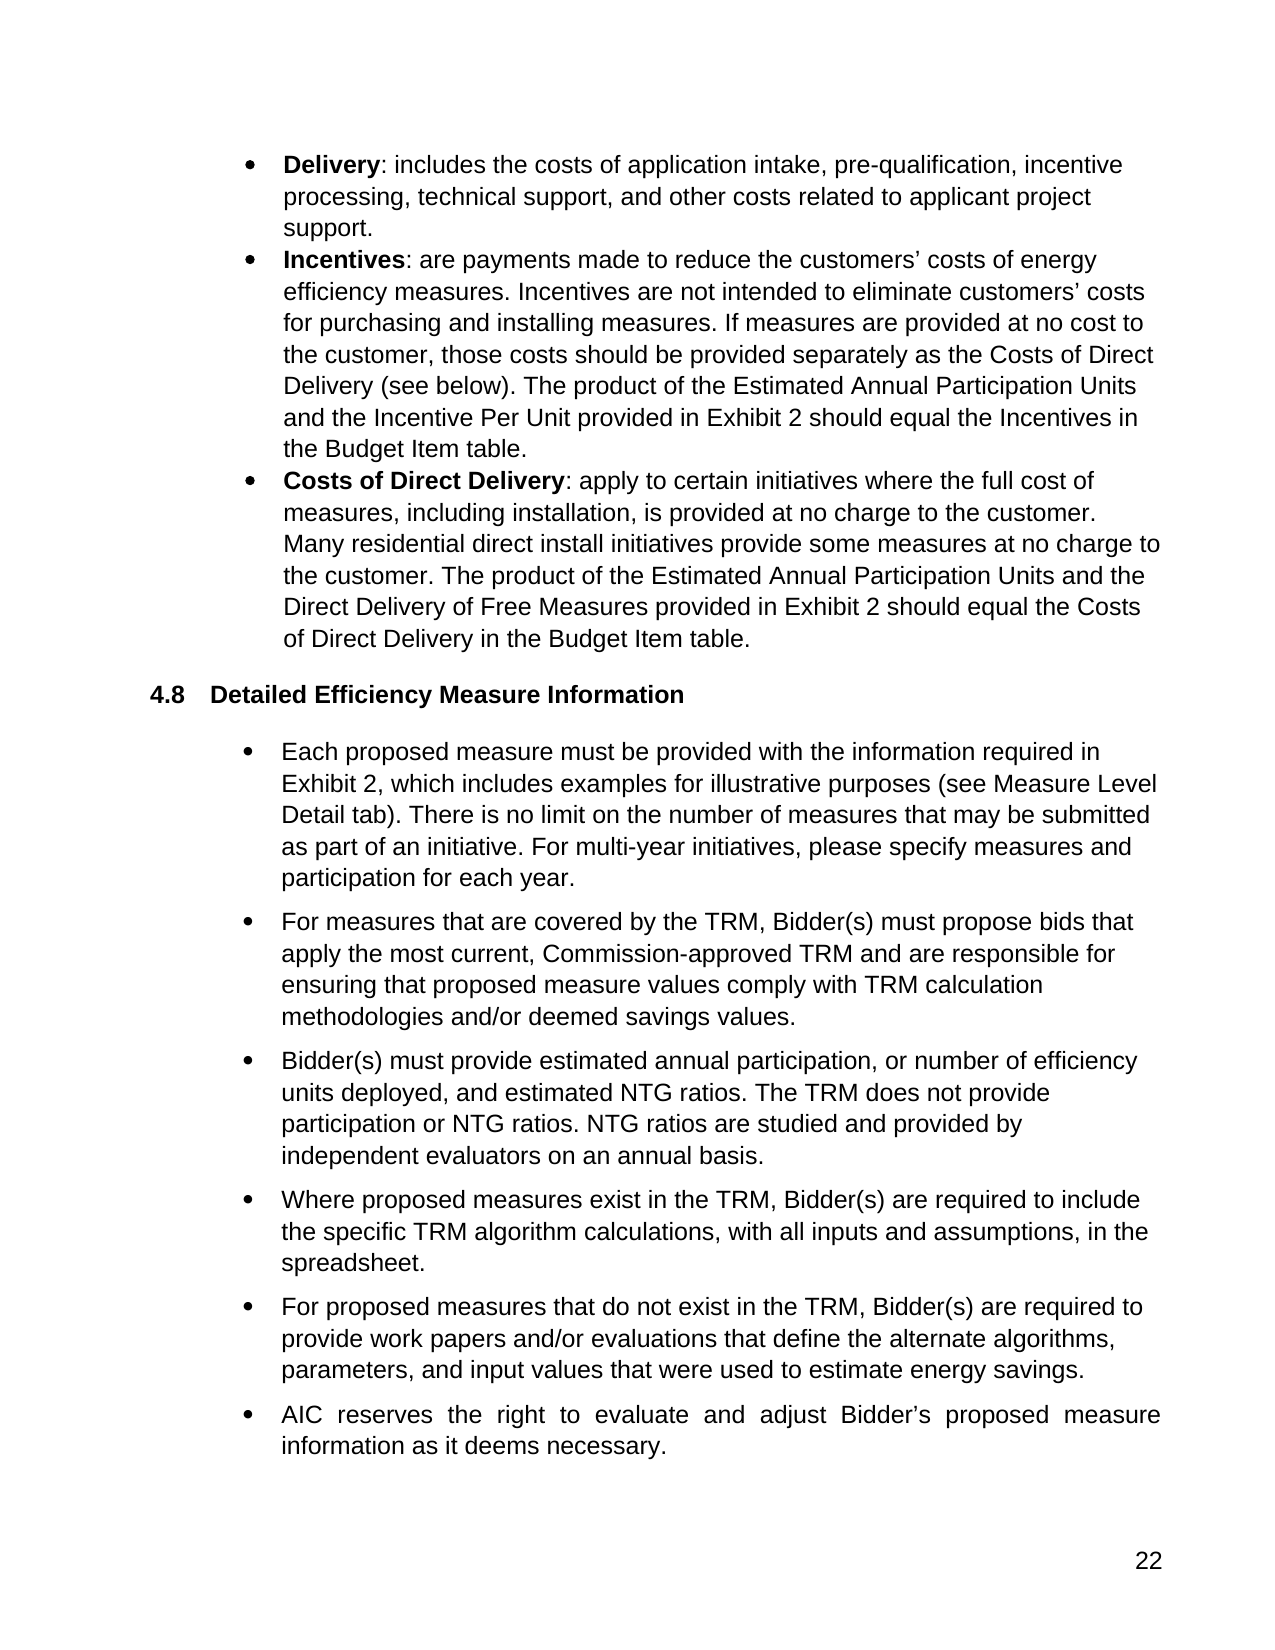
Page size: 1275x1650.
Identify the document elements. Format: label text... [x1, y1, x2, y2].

list Incentives: are payments made to reduce the customers’ costs of energy efficiency measures. Incentives are not intended to eliminate customers’ costs for purchasing and installing measures. If measures are provided at no cost to the customer, those costs should be provided separately as the Costs of Direct Delivery (see below). The product of the Estimated Annual Participation Units and the Incentive Per Unit provided in Exhibit 2 should equal the Incentives in the Budget Item table. [246, 245, 1162, 463]
list Costs of Direct Delivery: apply to certain initiatives where the full cost of measures, including installation, is provided at no charge to the customer. Many residential direct install initiatives provide some measures at no charge to the customer. The product of the Estimated Annual Participation Units and the Direct Delivery of Free Measures provided in Exhibit 2 should equal the Costs of Direct Delivery in the Budget Item table. [246, 466, 1162, 652]
list AIC reserves the right to evaluate and adjust Bidder’s proposed measure information as it deems necessary. [244, 1399, 1162, 1460]
list Delivery: includes the costs of application intake, pre-qualification, incentive processing, technical support, and other costs related to applicant project support. [246, 150, 1162, 242]
subtitle Detailed Efficiency Measure Information [150, 680, 1162, 709]
list For proposed measures that do not exist in the TRM, Bidder(s) are required to provide work papers and/or evaluations that define the alternate algorithms, parameters, and input values that were used to estimate energy savings. [244, 1292, 1162, 1384]
list Each proposed measure must be provided with the information required in Exhibit 2, which includes examples for illustrative purposes (see Measure Level Detail tab). There is no limit on the number of measures that may be submitted as part of an initiative. For multi-year initiatives, please specify measures and participation for each year. [244, 737, 1162, 892]
list Where proposed measures exist in the TRM, Bidder(s) are required to include the specific TRM algorithm calculations, with all inputs and assumptions, in the spreadsheet. [244, 1185, 1162, 1277]
list Bidder(s) must provide estimated annual participation, or number of efficiency units deployed, and estimated NTG ratios. The TRM does not provide participation or NTG ratios. NTG ratios are studied and provided by independent evaluators on an annual basis. [244, 1046, 1162, 1170]
list For measures that are covered by the TRM, Bidder(s) must propose bids that apply the most current, Commission-approved TRM and are responsible for ensuring that proposed measure values comply with TRM calculation methodologies and/or deemed savings values. [244, 907, 1162, 1031]
